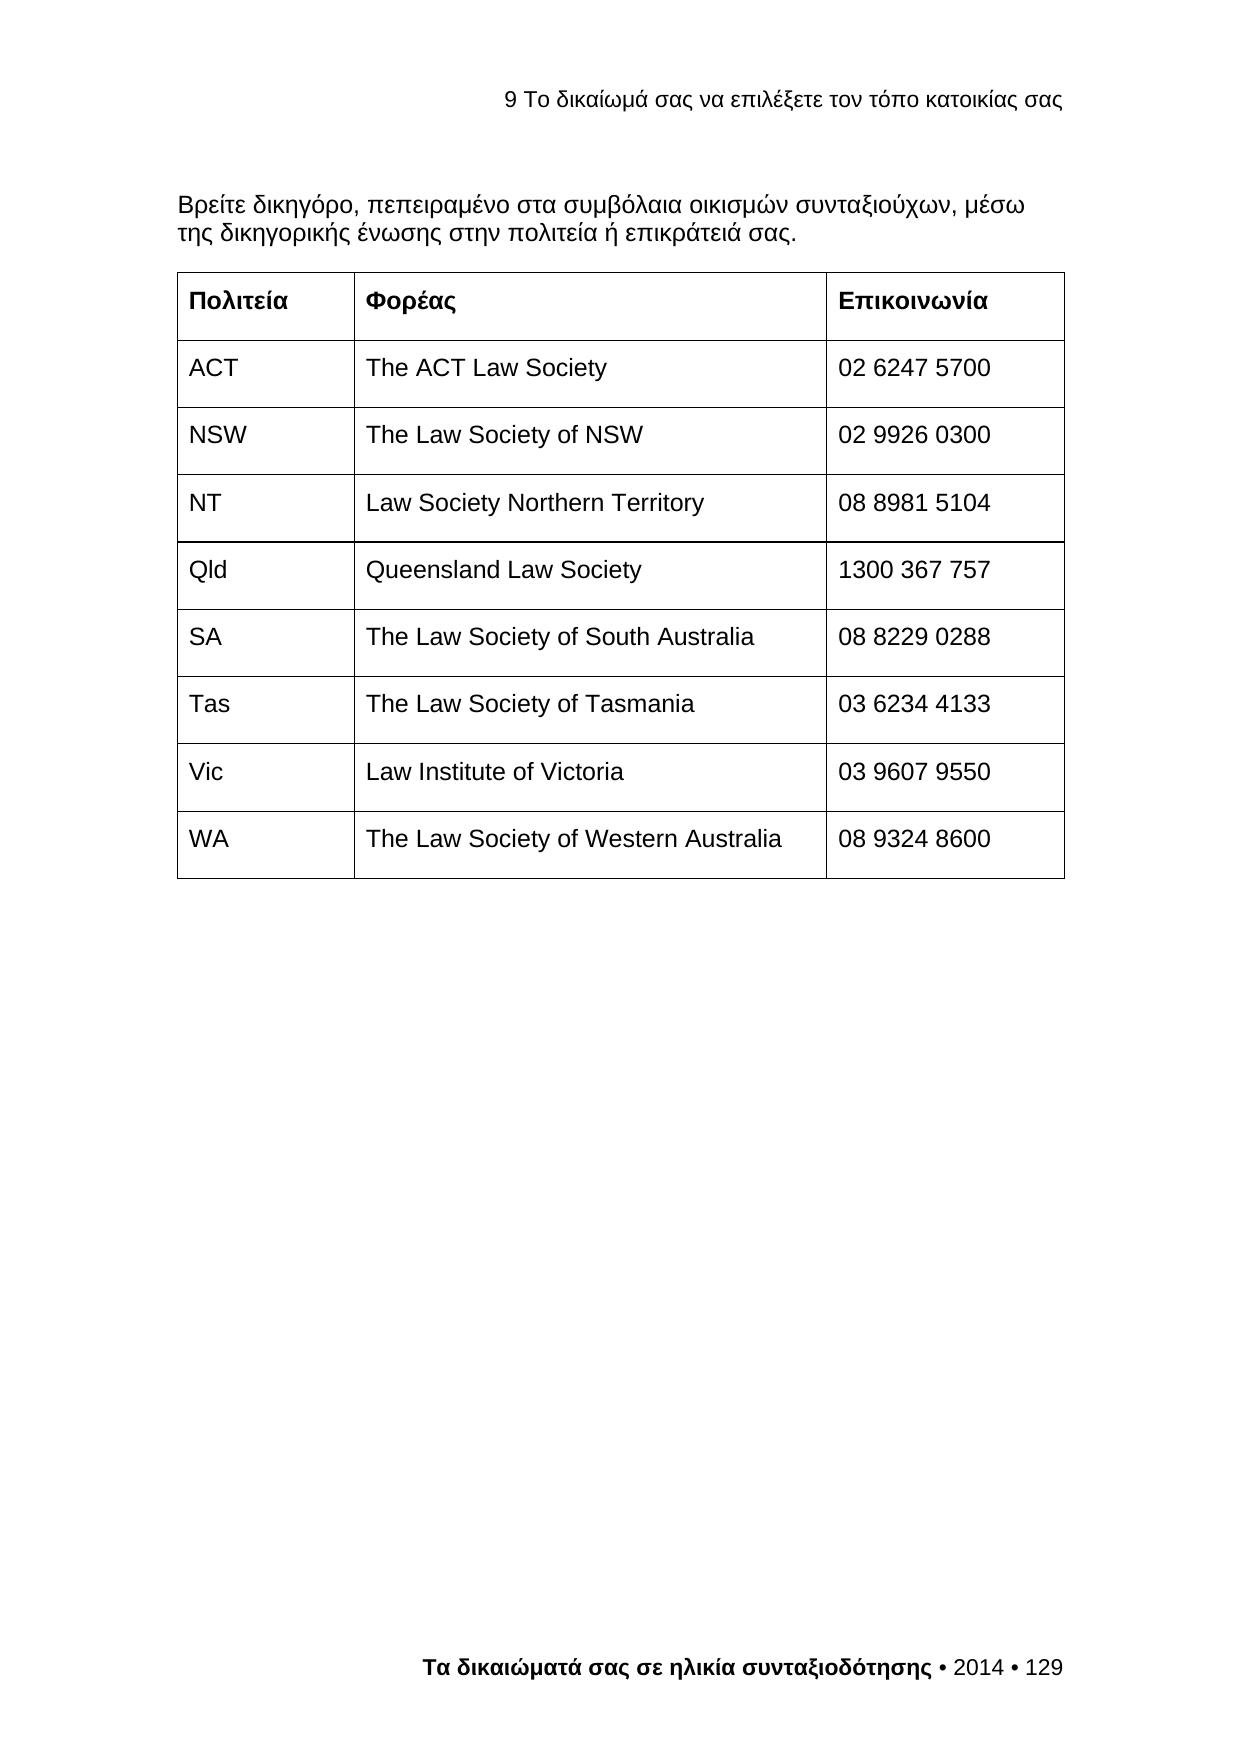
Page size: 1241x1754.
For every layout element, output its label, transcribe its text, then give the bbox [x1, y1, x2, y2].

table_header Φορέας [355, 273, 826, 339]
table_cell WA [178, 812, 354, 878]
table_cell 03 9607 9550 [827, 744, 1064, 811]
table_cell 08 8981 5104 [827, 475, 1064, 541]
table_header Επικοινωνία [827, 273, 1064, 339]
table_cell 08 9324 8600 [827, 812, 1064, 878]
table_cell Law Society Northern Territory [355, 475, 826, 541]
table_cell 02 9926 0300 [827, 408, 1064, 474]
table_header Πολιτεία [178, 273, 354, 339]
table_cell ACT [178, 341, 354, 407]
table_cell Tas [178, 677, 354, 743]
text Bρείτε δικηγόρο, πεπειραμένο στα συμβόλαια οικισμών συνταξιούχων, μέσω της δικηγορικής ένωσης στην πολιτεία ή επικράτειά σας. [177, 190, 1063, 247]
table_cell The Law Society of Tasmania [355, 677, 826, 743]
table_cell 08 8229 0288 [827, 610, 1064, 676]
table_cell The Law Society of Western Australia [355, 812, 826, 878]
table_cell 03 6234 4133 [827, 677, 1064, 743]
table_cell SA [178, 610, 354, 676]
table_cell NSW [178, 408, 354, 474]
table_cell The Law Society of NSW [355, 408, 826, 474]
table_cell Law Institute of Victoria [355, 744, 826, 811]
table_cell 02 6247 5700 [827, 341, 1064, 407]
table_cell Vic [178, 744, 354, 811]
table_cell The ACT Law Society [355, 341, 826, 407]
table_cell 1300 367 757 [827, 543, 1064, 609]
table_cell The Law Society of South Australia [355, 610, 826, 676]
table_cell NT [178, 475, 354, 541]
table_cell Queensland Law Society [355, 543, 826, 609]
table_cell Qld [178, 543, 354, 609]
